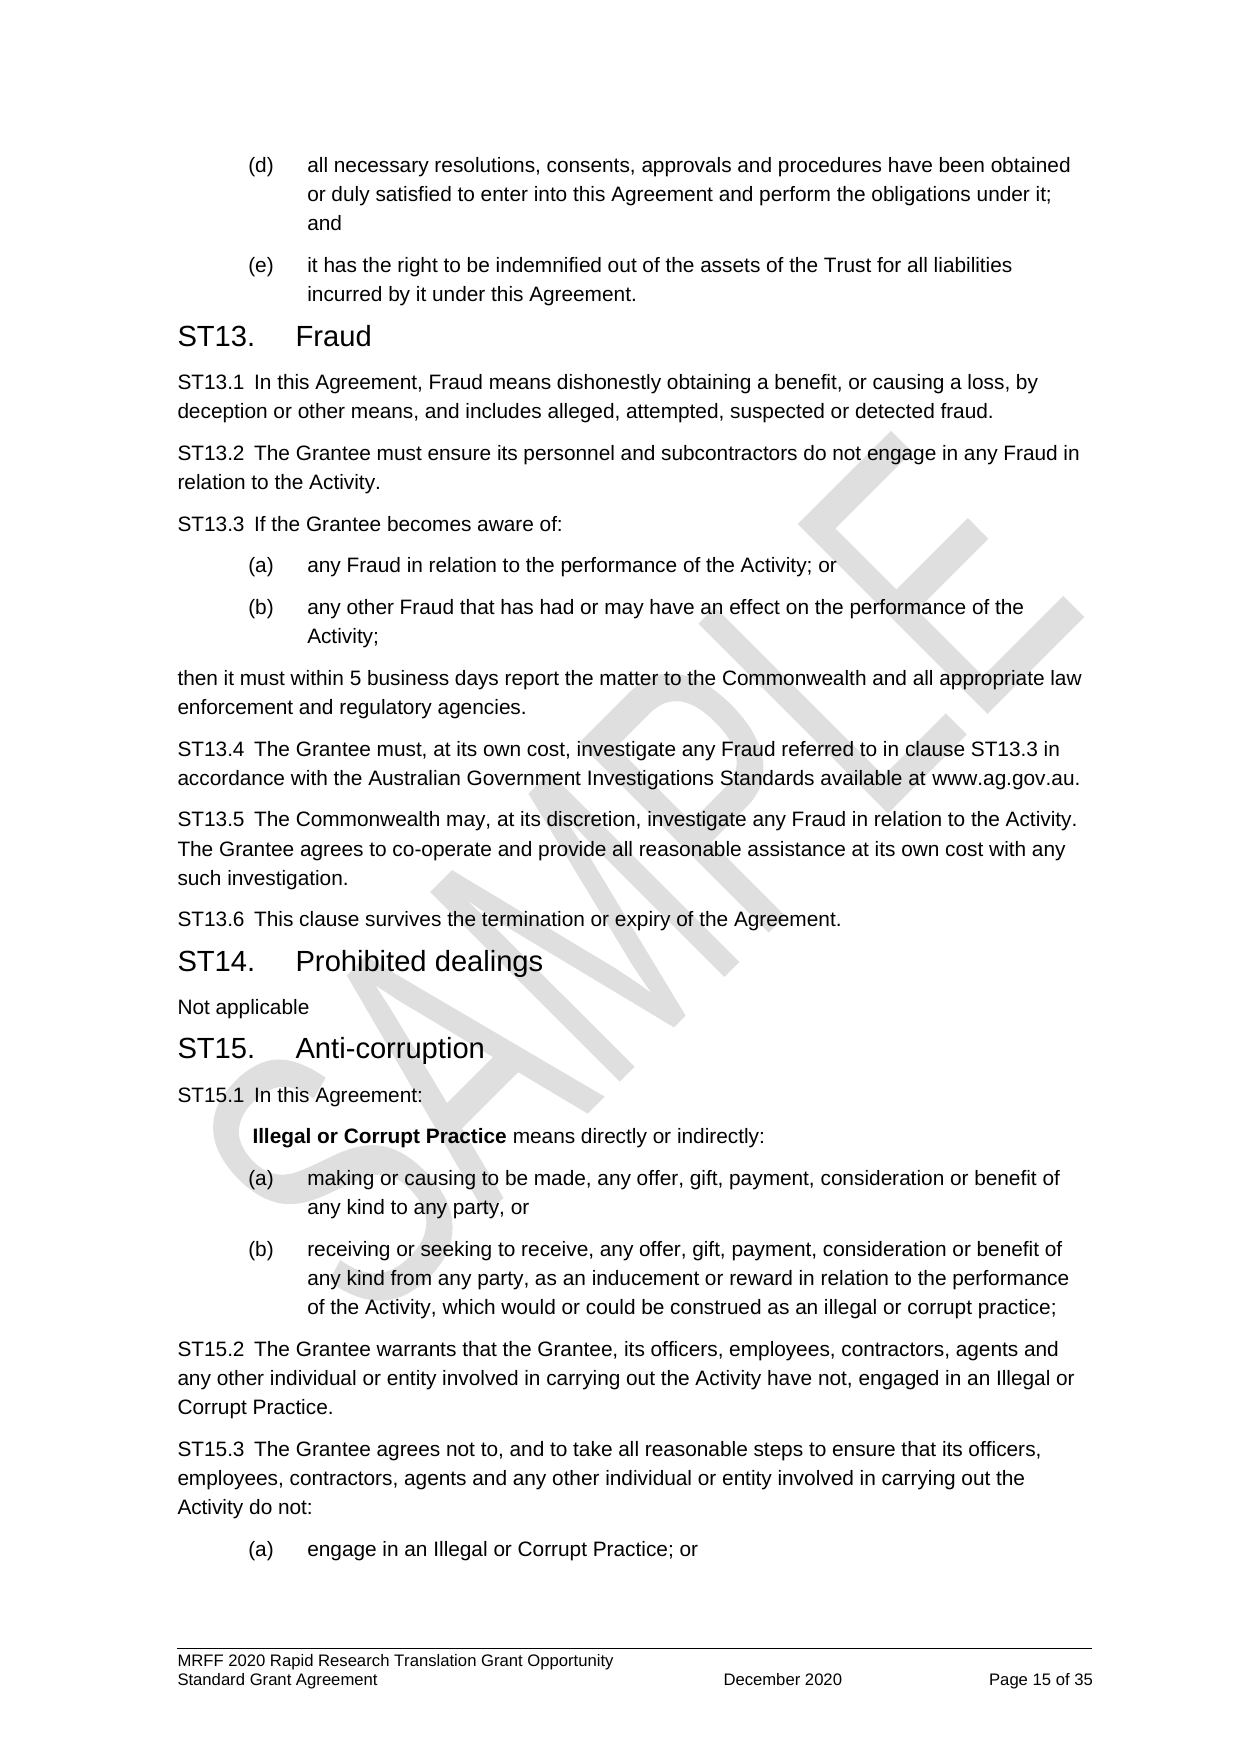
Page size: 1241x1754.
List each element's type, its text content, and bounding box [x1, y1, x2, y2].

text ST15.3 The Grantee agrees not to, and to take all reasonable steps to ensure that its officers, employees, contractors, agents and any other individual or entity involved in carrying out the Activity do not: [177, 1432, 1092, 1519]
text (b) receiving or seeking to receive, any offer, gift, payment, consideration or benefit of any kind from any party, as an inducement or reward in relation to the performance of the Activity, which would or could be construed as an illegal or corrupt practice; [248, 1232, 1092, 1319]
text (b) any other Fraud that has had or may have an effect on the performance of the Activity; [248, 589, 1092, 648]
text then it must within 5 business days report the matter to the Commonwealth and all appropriate law enforcement and regulatory agencies. [177, 660, 1092, 719]
text (a) making or causing to be made, any offer, gift, payment, consideration or benefit of any kind to any party, or [248, 1161, 1092, 1219]
subtitle Anti-corruption [177, 1031, 1092, 1065]
text (d) all necessary resolutions, consents, approvals and procedures have been obtained or duly satisfied to enter into this Agreement and perform the obligations under it; and [248, 148, 1092, 235]
subtitle Prohibited dealings [177, 944, 1092, 977]
text ST15.2 The Grantee warrants that the Grantee, its officers, employees, contractors, agents and any other individual or entity involved in carrying out the Activity have not, engaged in an Illegal or Corrupt Practice. [177, 1332, 1092, 1419]
text ST13.3 If the Grantee becomes aware of: [177, 506, 1092, 535]
text ST13.6 This clause survives the termination or expiry of the Agreement. [177, 902, 1092, 931]
text (a) engage in an Illegal or Corrupt Practice; or [248, 1532, 1092, 1561]
text (a) any Fraud in relation to the performance of the Activity; or [248, 548, 1092, 577]
text ST13.5 The Commonwealth may, at its discretion, investigate any Fraud in relation to the Activity. The Grantee agrees to co-operate and provide all reasonable assistance at its own cost with any such investigation. [177, 802, 1092, 889]
text Illegal or Corrupt Practice means directly or indirectly: [252, 1119, 1092, 1148]
text ST15.1 In this Agreement: [177, 1077, 1092, 1107]
subtitle Fraud [177, 318, 1092, 352]
text Not applicable [177, 990, 1092, 1019]
text ST13.4 The Grantee must, at its own cost, investigate any Fraud referred to in clause ST13.3 in accordance with the Australian Government Investigations Standards available at www.ag.gov.au. [177, 731, 1092, 789]
text ST13.1 In this Agreement, Fraud means dishonestly obtaining a benefit, or causing a loss, by deception or other means, and includes alleged, attempted, suspected or detected fraud. [177, 364, 1092, 423]
text (e) it has the right to be indemnified out of the assets of the Trust for all liabilities incurred by it under this Agreement. [248, 248, 1092, 306]
text ST13.2 The Grantee must ensure its personnel and subcontractors do not engage in any Fraud in relation to the Activity. [177, 435, 1092, 494]
